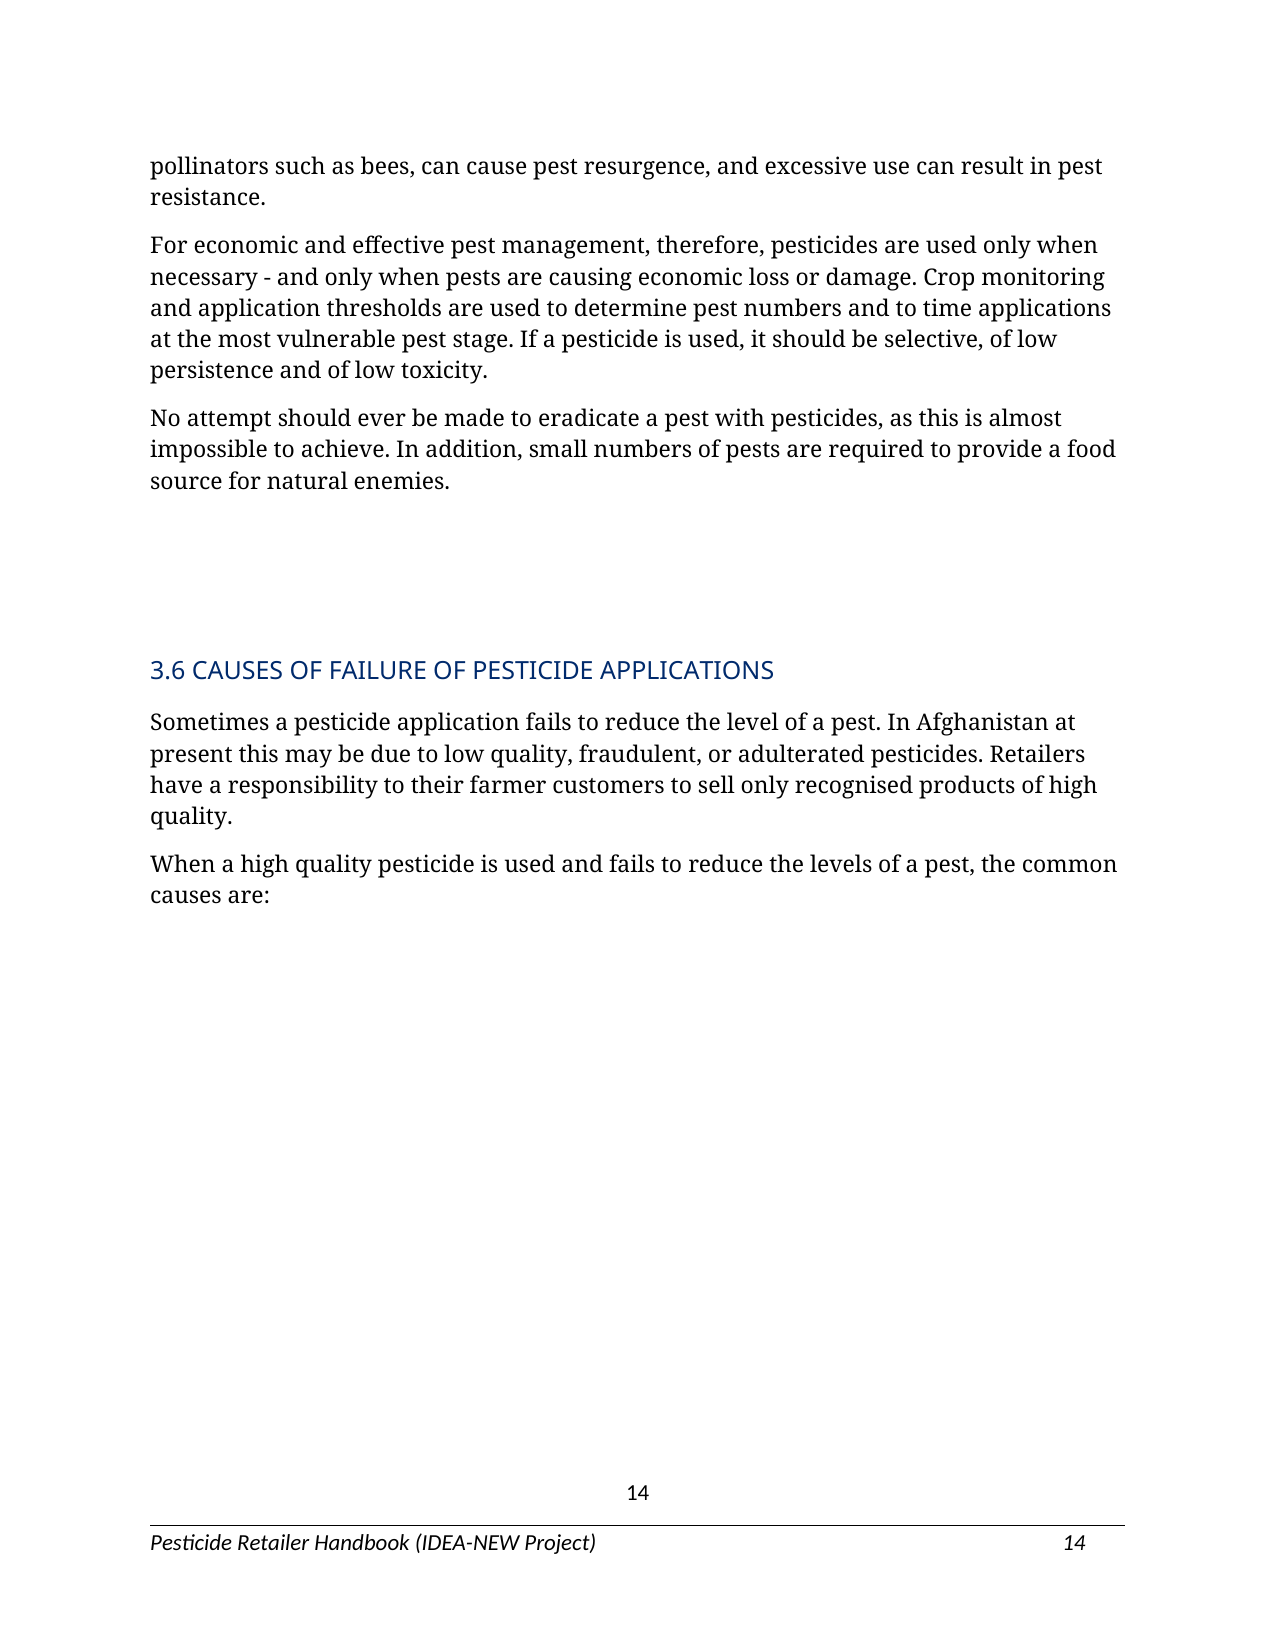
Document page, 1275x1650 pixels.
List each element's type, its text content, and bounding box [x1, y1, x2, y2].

text Sometimes a pesticide application fails to reduce the level of a pest. In at present this may be due to low quality, fraudulent, or adulterated pesticides. Retailers have a responsibility to their farmer customers to sell only recognised products of high quality. [150, 706, 1125, 831]
text No attempt should ever be made to eradicate a pest with pesticides, as this is almost impossible to achieve. In addition, small numbers of pests are required to provide a food source for natural enemies. [150, 402, 1125, 496]
text When a high quality pesticide is used and fails to reduce the levels of a pest, the common causes are: [150, 848, 1125, 911]
text For economic and effective pest management, therefore, pesticides are used only when necessary - and only when pests are causing economic loss or damage. Crop monitoring and application thresholds are used to determine pest numbers and to time applications at the most vulnerable pest stage. If a pesticide is used, it should be selective, of low persistence and of low toxicity. [150, 229, 1125, 385]
list 3.6 Causes of Failure of Pesticide Applications [150, 653, 1125, 687]
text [150, 150, 1125, 212]
